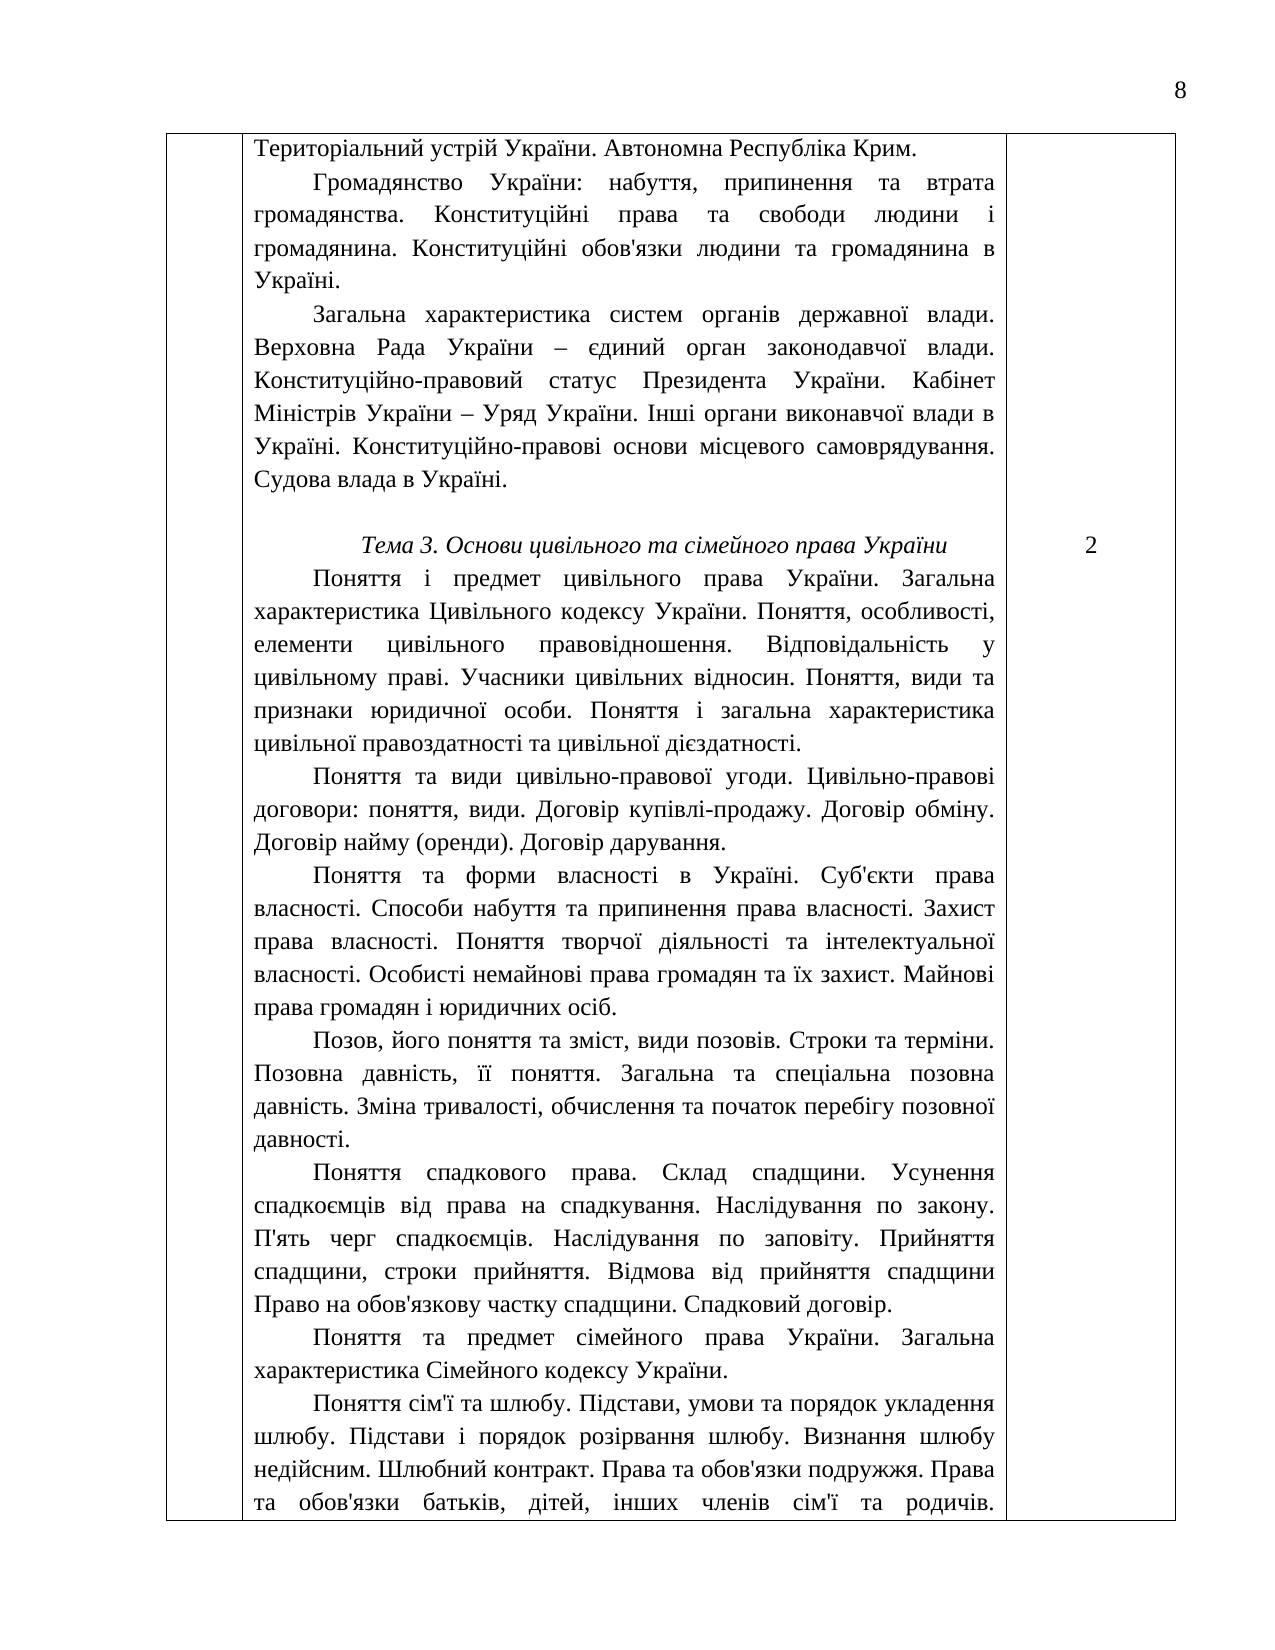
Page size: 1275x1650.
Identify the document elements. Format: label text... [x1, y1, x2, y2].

table_cell 2 2 2 2 2 2 2 [1007, 134, 1175, 1520]
table_cell 2 [167, 134, 242, 1520]
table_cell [243, 134, 1006, 1520]
